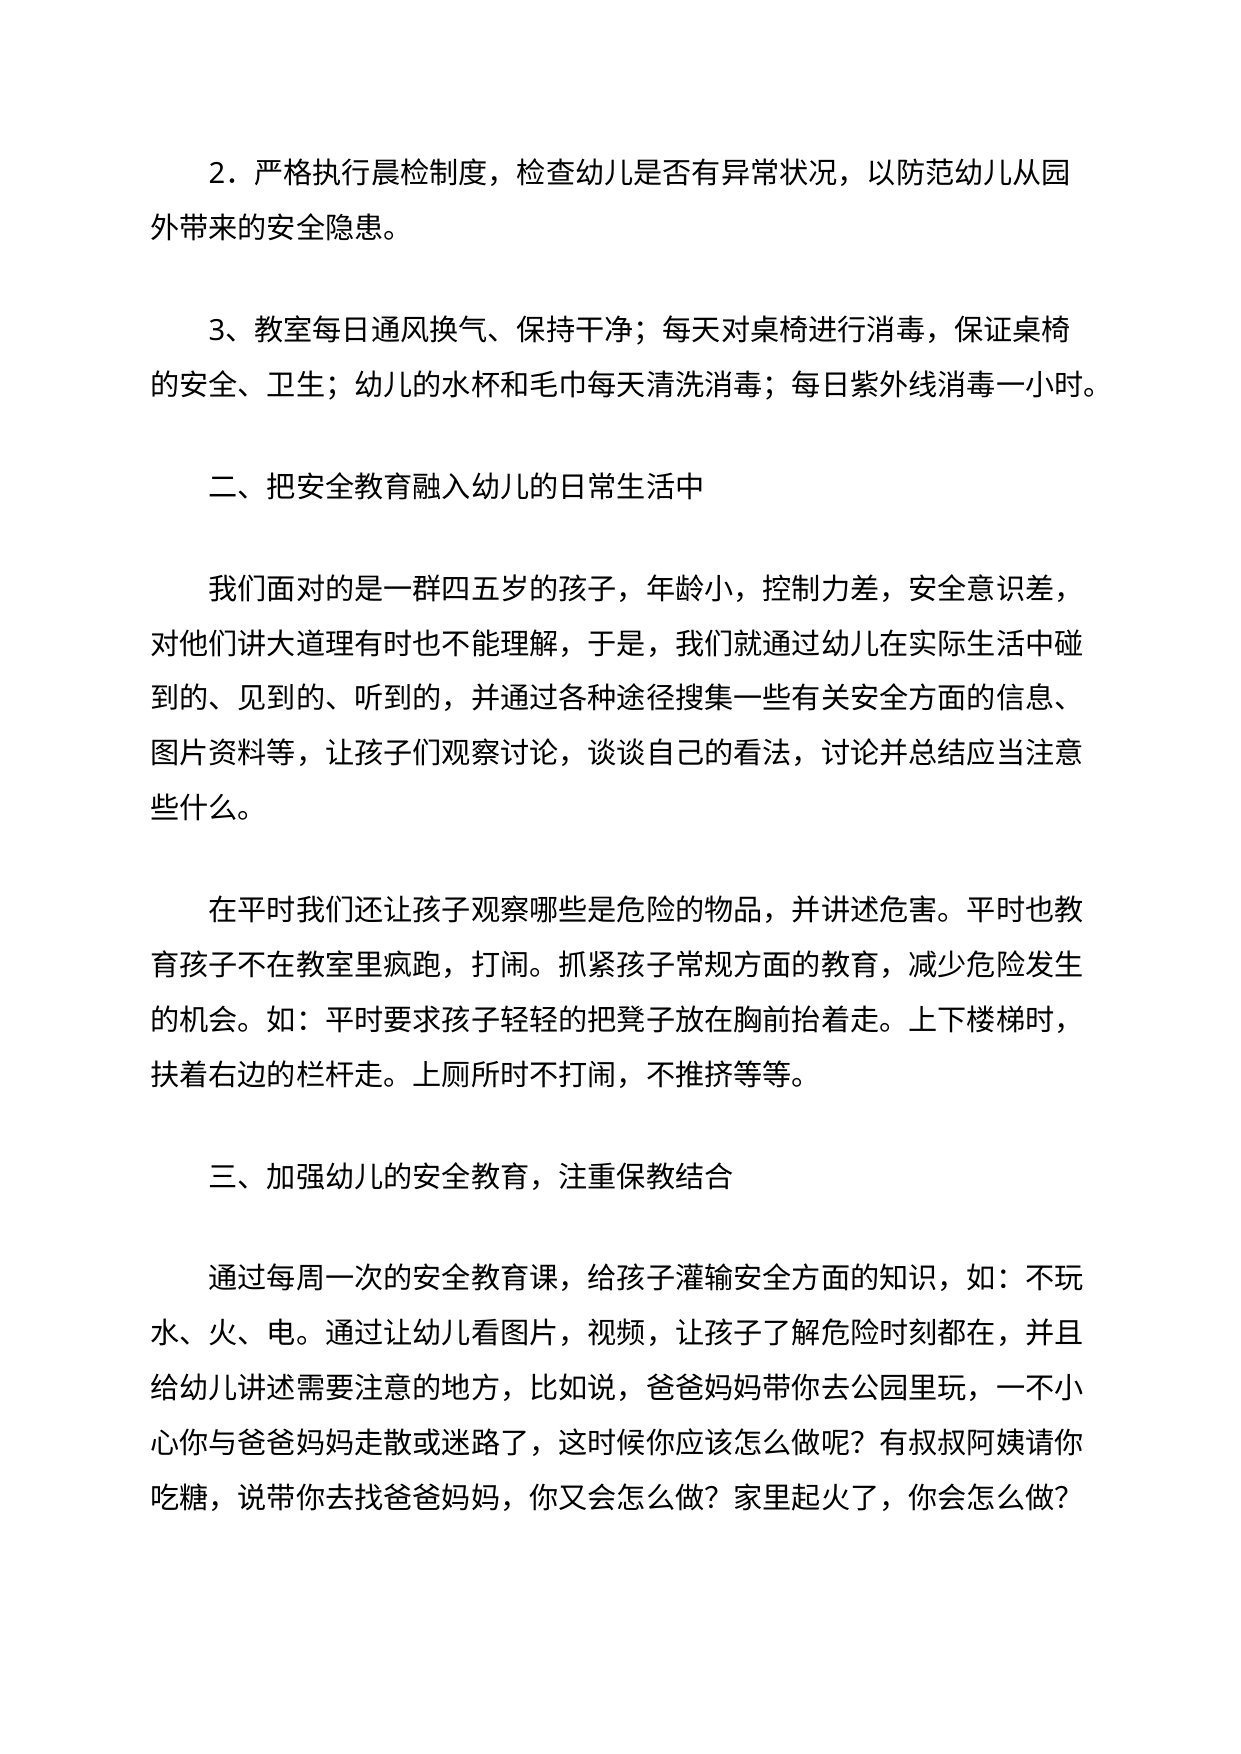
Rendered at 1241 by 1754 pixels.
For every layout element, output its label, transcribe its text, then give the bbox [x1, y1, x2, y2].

text 在平时我们还让孩子观察哪些是危险的物品，并讲述危害。平时也教育孩子不在教室里疯跑，打闹。抓紧孩子常规方面的教育，减少危险发生的机会。如：平时要求孩子轻轻的把凳子放在胸前抬着走。上下楼梯时，扶着右边的栏杆走。上厕所时不打闹，不推挤等等。 [150, 887, 1090, 1094]
text 通过每周一次的安全教育课，给孩子灌输安全方面的知识，如：不玩水、火、电。通过让幼儿看图片，视频，让孩子了解危险时刻都在，并且给幼儿讲述需要注意的地方，比如说，爸爸妈妈带你去公园里玩，一不小心你与爸爸妈妈走散或迷路了，这时候你应该怎么做呢？有叔叔阿姨请你吃糖，说带你去找爸爸妈妈，你又会怎么做？家里起火了，你会怎么做？ [150, 1255, 1090, 1517]
text 二、把安全教育融入幼儿的日常生活中 [150, 463, 1090, 506]
text 3、教室每日通风换气、保持干净；每天对桌椅进行消毒，保证桌椅的安全、卫生；幼儿的水杯和毛巾每天清洗消毒；每日紫外线消毒一小时。 [150, 307, 1090, 404]
text 2．严格执行晨检制度，检查幼儿是否有异常状况，以防范幼儿从园外带来的安全隐患。 [150, 150, 1090, 247]
text 三、加强幼儿的安全教育，注重保教结合 [150, 1153, 1090, 1195]
text 我们面对的是一群四五岁的孩子，年龄小，控制力差，安全意识差，对他们讲大道理有时也不能理解，于是，我们就通过幼儿在实际生活中碰到的、见到的、听到的，并通过各种途径搜集一些有关安全方面的信息、图片资料等，让孩子们观察讨论，谈谈自己的看法，讨论并总结应当注意些什么。 [150, 565, 1090, 827]
